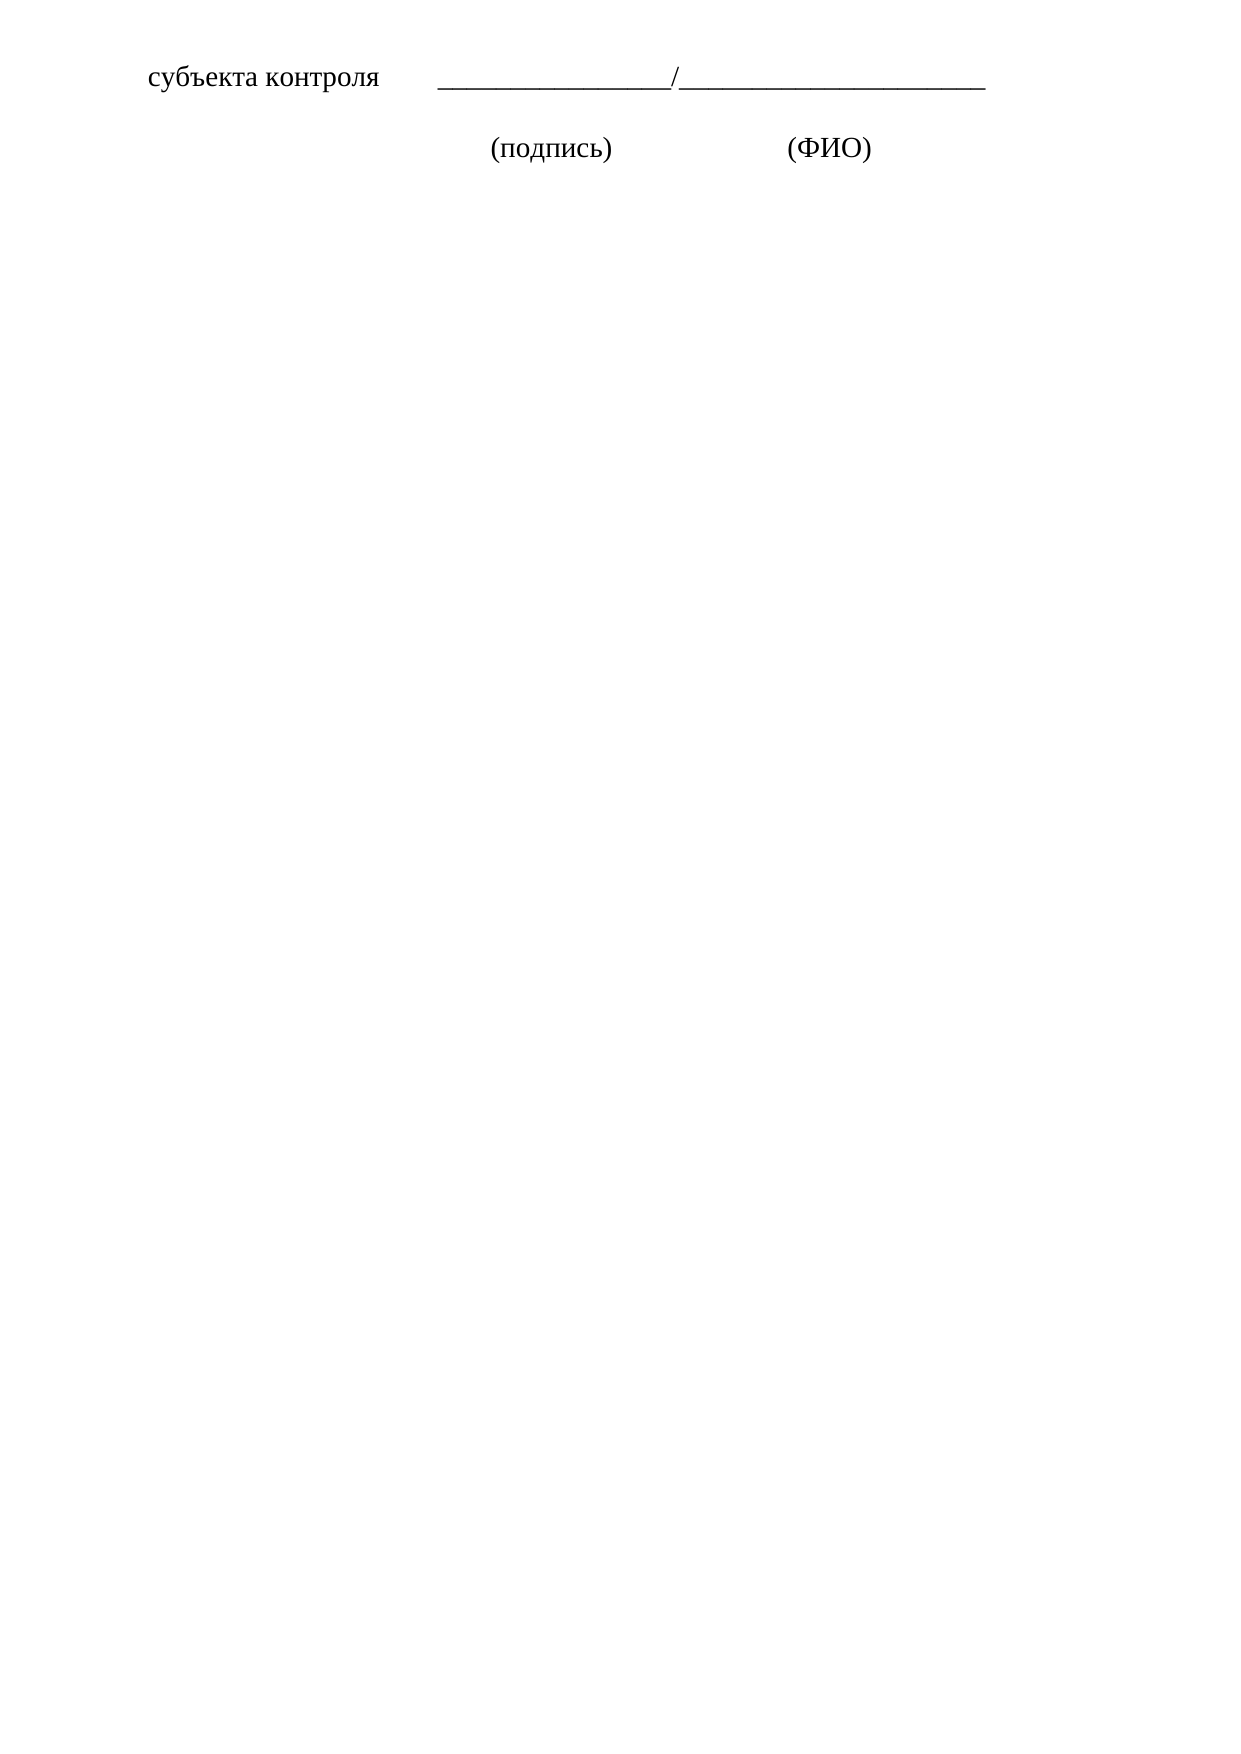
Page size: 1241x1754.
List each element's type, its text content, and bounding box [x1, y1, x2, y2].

text субъекта контроля ________________/_____________________ [148, 59, 1152, 93]
text (подпись) (ФИО) [148, 130, 1152, 164]
